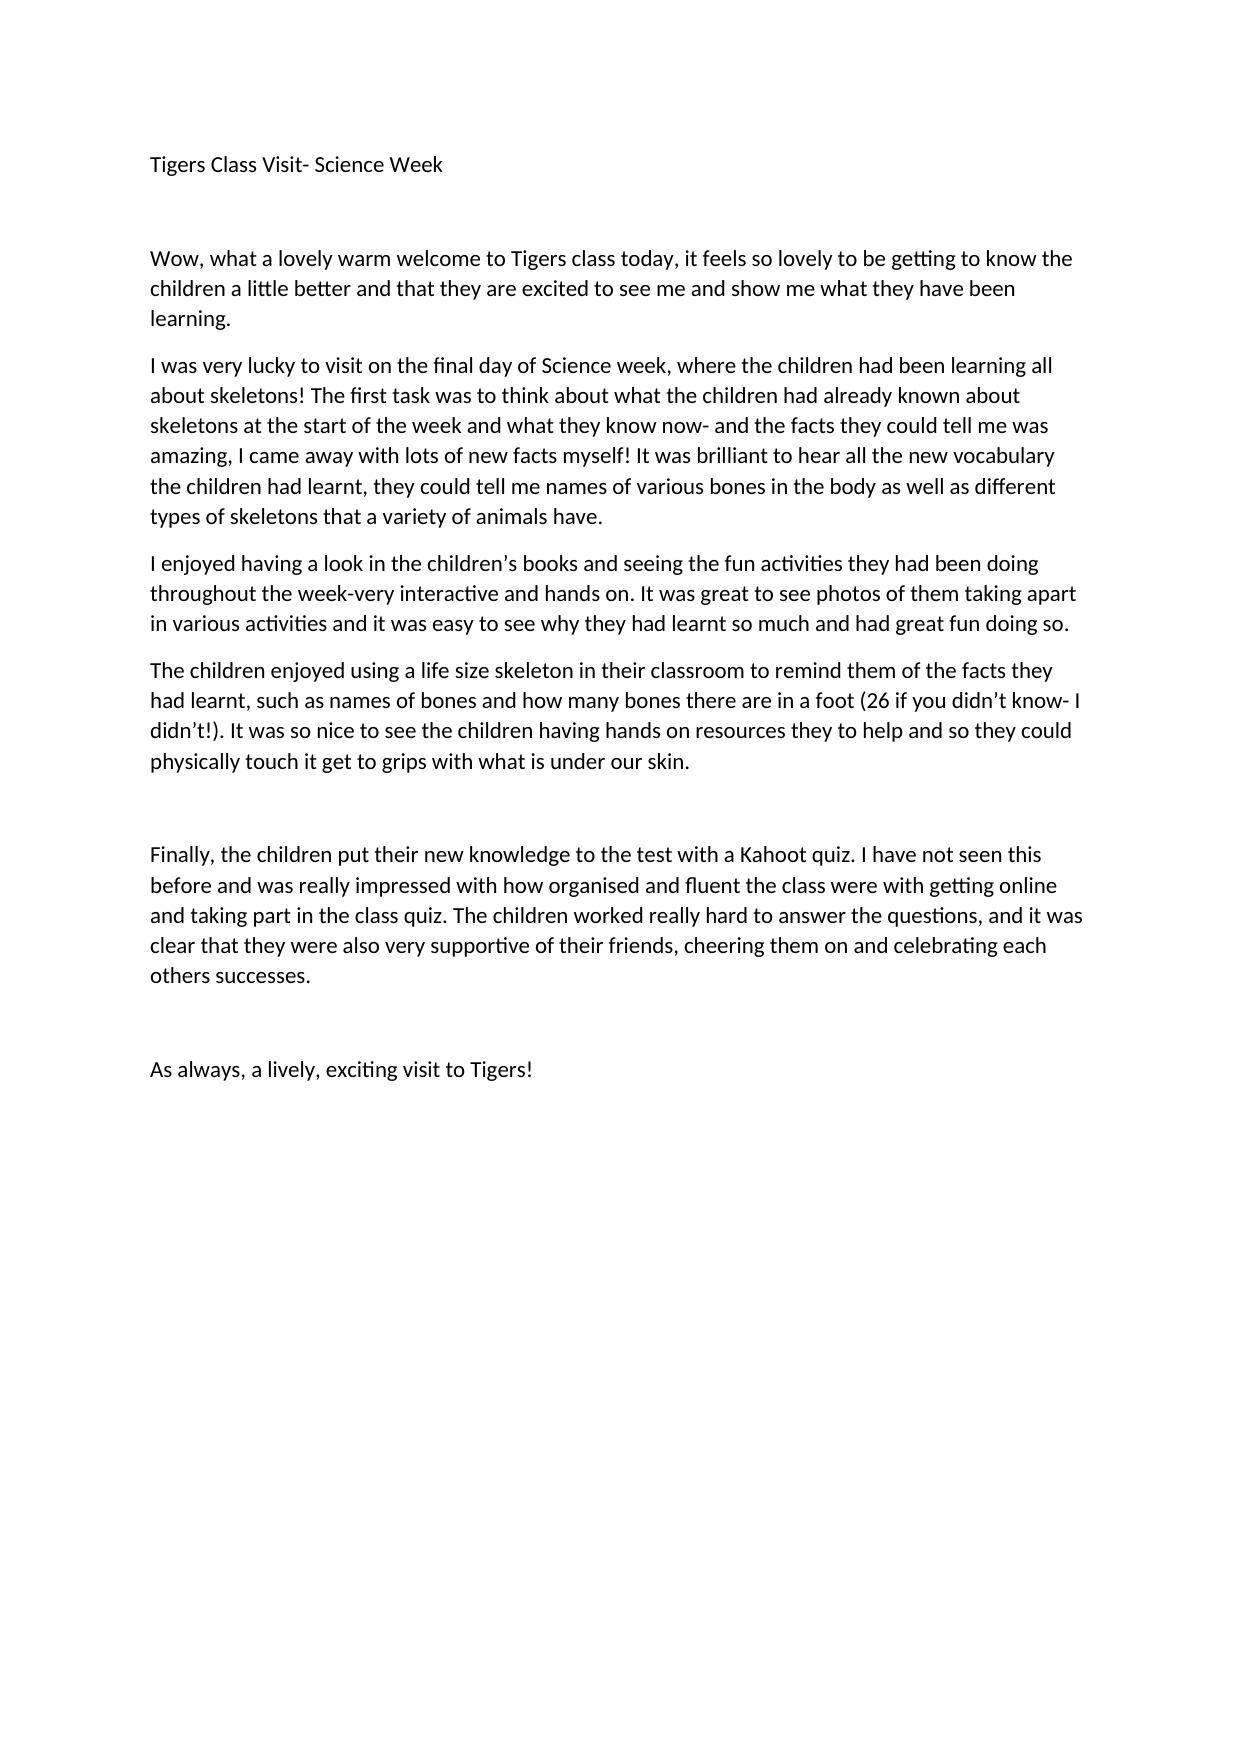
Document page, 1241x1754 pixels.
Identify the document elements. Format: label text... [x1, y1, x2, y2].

text I was very lucky to visit on the final day of Science week, where the children had been learning all about skeletons! The first task was to think about what the children had already known about skeletons at the start of the week and what they know now- and the facts they could tell me was amazing, I came away with lots of new facts myself! It was brilliant to hear all the new vocabulary the children had learnt, they could tell me names of various bones in the body as well as different types of skeletons that a variety of animals have. [150, 351, 1090, 530]
text Wow, what a lovely warm welcome to Tigers class today, it feels so lovely to be getting to know the children a little better and that they are excited to see me and show me what they have been learning. [150, 244, 1090, 332]
text Tigers Class Visit- Science Week [150, 150, 1090, 178]
text The children enjoyed using a life size skeleton in their classroom to remind them of the facts they had learnt, such as names of bones and how many bones there are in a foot (26 if you didn’t know- I didn’t!). It was so nice to see the children having hands on resources they to help and so they could physically touch it get to grips with what is under our skin. [150, 656, 1090, 775]
text I enjoyed having a look in the children’s books and seeing the fun activities they had been doing throughout the week-very interactive and hands on. It was great to see photos of them taking apart in various activities and it was easy to see why they had learnt so much and had great fun doing so. [150, 549, 1090, 637]
text Finally, the children put their new knowledge to the test with a Kahoot quiz. I have not seen this before and was really impressed with how organised and fluent the class were with getting online and taking part in the class quiz. The children worked really hard to answer the questions, and it was clear that they were also very supportive of their friends, cheering them on and celebrating each others successes. [150, 841, 1090, 989]
text As always, a lively, exciting visit to Tigers! [150, 1055, 1090, 1083]
